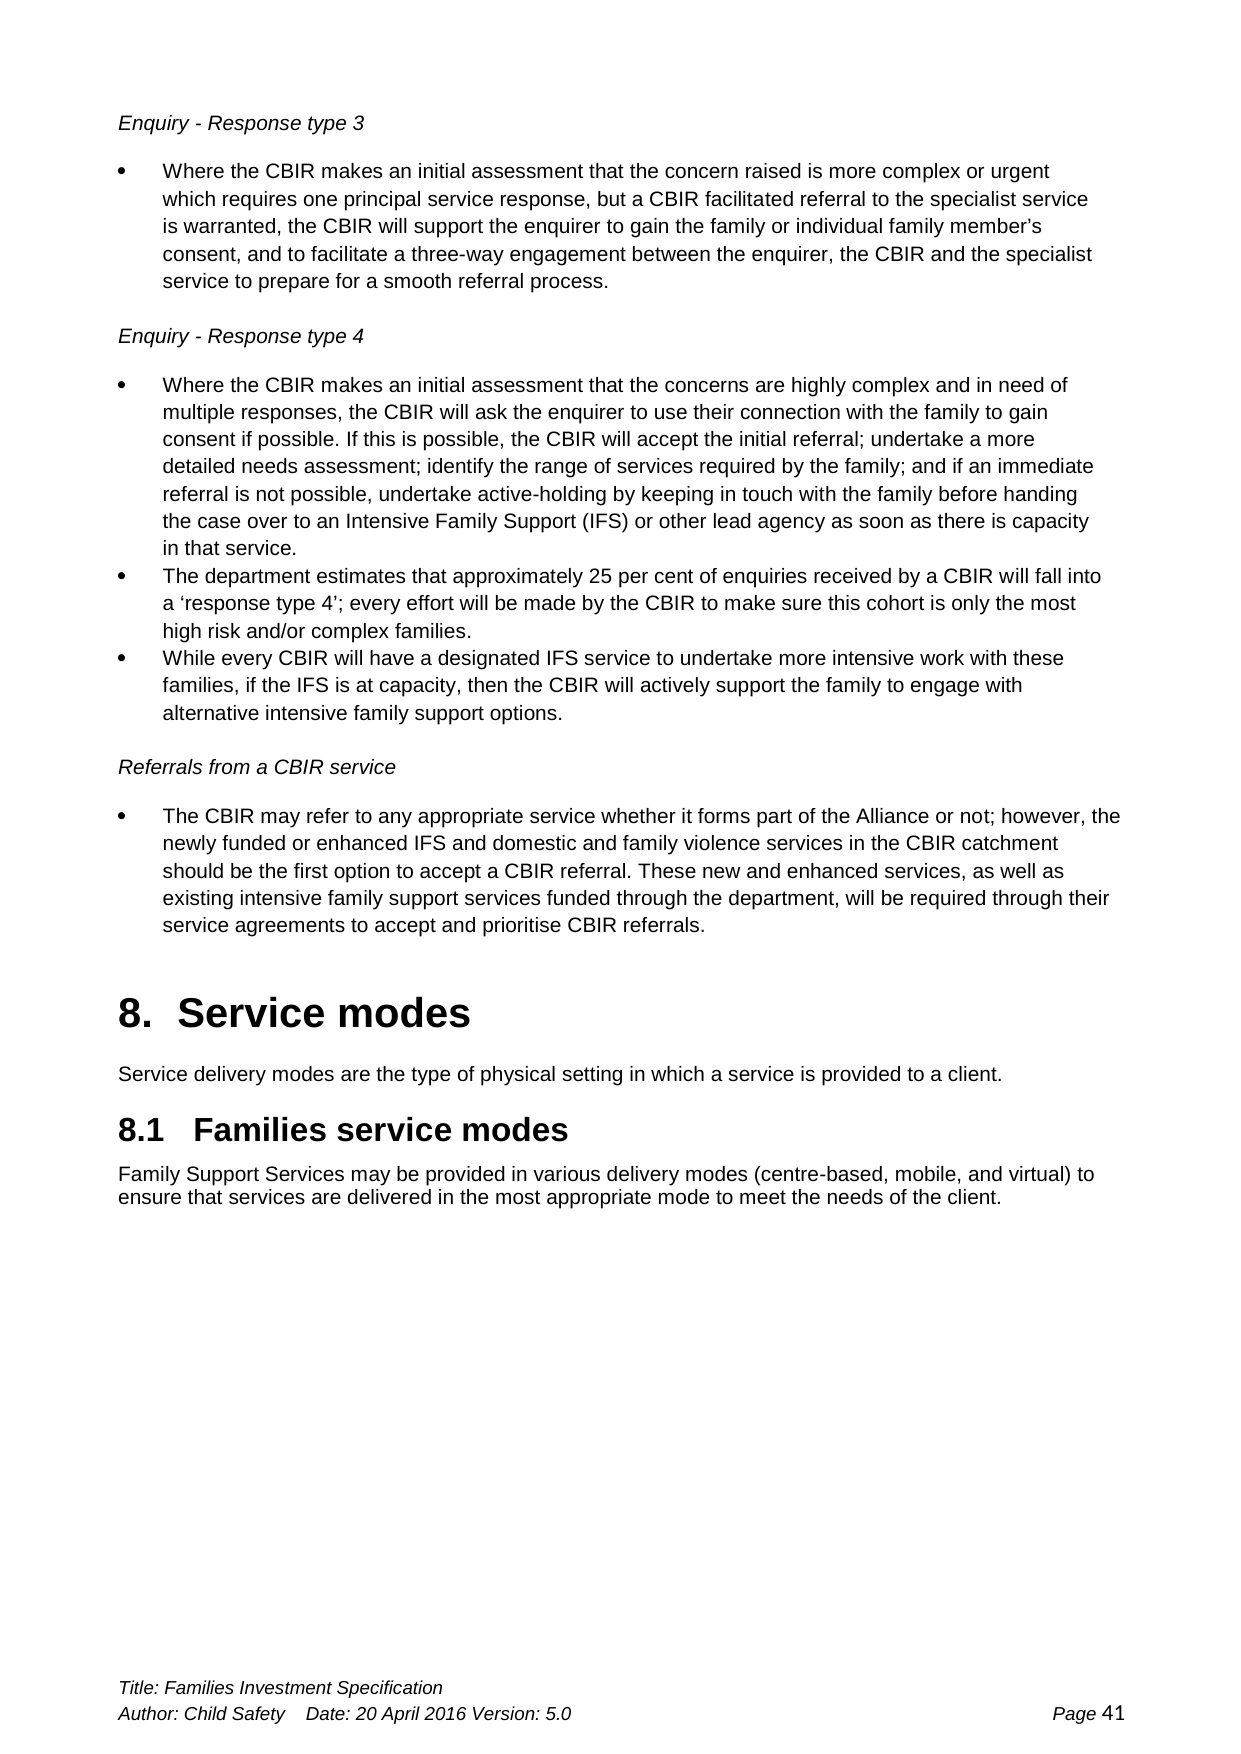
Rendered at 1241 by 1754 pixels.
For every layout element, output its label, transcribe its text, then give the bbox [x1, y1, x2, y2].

subtitle 8. Service modes [118, 989, 1134, 1037]
list The CBIR may refer to any appropriate service whether it forms part of the Alliance or not; however, the newly funded or enhanced IFS and domestic and family violence services in the CBIR catchment should be the first option to accept a CBIR referral. These new and enhanced services, as well as existing intensive family support services funded through the department, will be required through their service agreements to accept and prioritise CBIR referrals. [118, 804, 1121, 937]
list While every CBIR will have a designated IFS service to undertake more intensive work with these families, if the IFS is at capacity, then the CBIR will actively support the family to engage with alternative intensive family support options. [118, 646, 1119, 724]
text Family Support Services may be provided in various delivery modes (centre-based, mobile, and virtual) to ensure that services are delivered in the most appropriate mode to meet the needs of the client. [118, 1162, 1121, 1209]
text Enquiry - Response type 4 [118, 324, 1134, 348]
list Where the CBIR makes an initial assessment that the concern raised is more complex or urgent which requires one principal service response, but a CBIR facilitated referral to the specialist service is warranted, the CBIR will support the enquirer to gain the family or individual family member’s consent, and to facilitate a three-way engagement between the enquirer, the CBIR and the specialist service to prepare for a smooth referral process. [118, 159, 1103, 293]
text Enquiry - Response type 3 [118, 111, 1134, 134]
subtitle 8.1 Families service modes [118, 1110, 1134, 1149]
list Where the CBIR makes an initial assessment that the concerns are highly complex and in need of multiple responses, the CBIR will ask the enquirer to use their connection with the family to gain consent if possible. If this is possible, the CBIR will accept the initial referral; undertake a more detailed needs assessment; identify the range of services required by the family; and if an immediate referral is not possible, undertake active-holding by keeping in touch with the family before handing the case over to an Intensive Family Support (IFS) or other lead agency as soon as there is capacity in that service. [118, 372, 1110, 560]
list The department estimates that approximately 25 per cent of enquiries received by a CBIR will fall into a ‘response type 4’; every effort will be made by the CBIR to make sure this cohort is only the most high risk and/or complex families. [118, 564, 1113, 642]
text Referrals from a CBIR service [118, 755, 1134, 779]
text Service delivery modes are the type of physical setting in which a service is provided to a client. [118, 1061, 1134, 1085]
